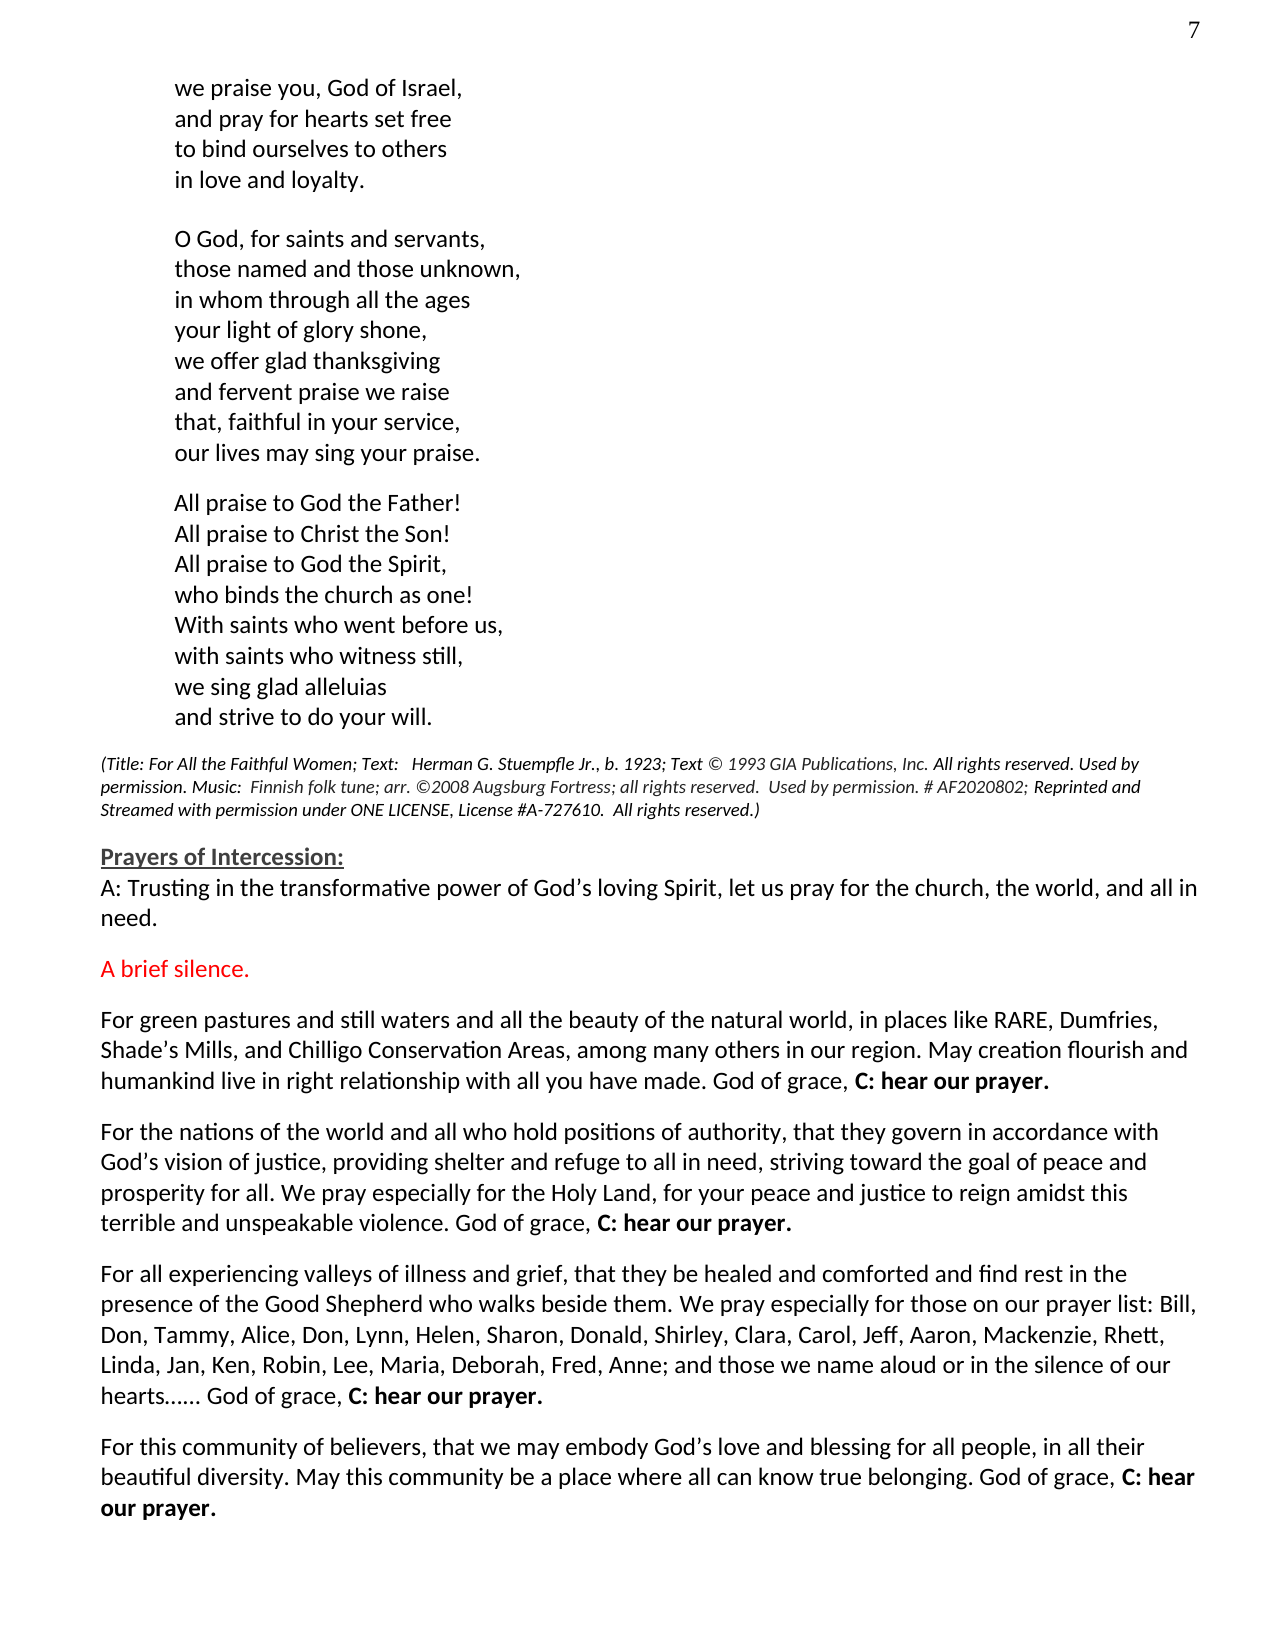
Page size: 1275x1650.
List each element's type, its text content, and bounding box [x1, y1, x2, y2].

text All praise to God the Spirit, [100, 549, 1200, 579]
text we praise you, God of Israel, [100, 72, 1200, 103]
text and fervent praise we raise [100, 376, 1200, 406]
text and strive to do your will. [100, 701, 1200, 732]
text in whom through all the ages [100, 284, 1200, 315]
text and pray for hearts set free [100, 103, 1200, 133]
text For green pastures and still waters and all the beauty of the natural world, in places like RARE, Dumfries, Shade’s Mills, and Chilligo Conservation Areas, among many others in our region. May creation flourish and humankind live in right relationship with all you have made. God of grace, C: hear our prayer. [100, 1004, 1200, 1095]
text A brief silence. [100, 953, 1200, 983]
text those named and those unknown, [100, 254, 1200, 284]
text O God, for saints and servants, [100, 223, 1200, 254]
text in love and loyalty. [100, 164, 1200, 194]
text With saints who went before us, [100, 610, 1200, 640]
text our lives may sing your praise. [100, 437, 1200, 467]
text we sing glad alleluias [100, 671, 1200, 701]
text All praise to Christ the Son! [100, 518, 1200, 549]
text A: Trusting in the transformative power of God’s loving Spirit, let us pray for the church, the world, and all in need. [100, 872, 1200, 933]
text For all experiencing valleys of illness and grief, that they be healed and comforted and find rest in the presence of the Good Shepherd who walks beside them. We pray especially for those on our prayer list: Bill, Don, Tammy, Alice, Don, Lynn, Helen, Sharon, Donald, Shirley, Clara, Carol, Jeff, Aaron, Mackenzie, Rhett, Linda, Jan, Ken, Robin, Lee, Maria, Deborah, Fred, Anne; and those we name aloud or in the silence of our hearts…... God of grace, C: hear our prayer. [100, 1258, 1200, 1411]
list Prayers of Intercession: [100, 841, 1200, 872]
text we offer glad thanksgiving [100, 345, 1200, 376]
text your light of glory shone, [100, 315, 1200, 345]
text (Title: For All the Faithful Women; Text: Herman G. Stuempfle Jr., b. 1923; Text © 1993 GIA Publications, Inc. All rights reserved. Used by permission. Music: Finnish folk tune; arr. ©2008 Augsburg Fortress; all rights reserved. Used by permission. # AF2020802; Reprinted and Streamed with permission under ONE LICENSE, License #A-727610. All rights reserved.) [100, 752, 1200, 821]
text All praise to God the Father! [100, 488, 1200, 518]
text For the nations of the world and all who hold positions of authority, that they govern in accordance with God’s vision of justice, providing shelter and refuge to all in need, striving toward the goal of peace and prosperity for all. We pray especially for the Holy Land, for your peace and justice to reign amidst this terrible and unspeakable violence. God of grace, C: hear our prayer. [100, 1116, 1200, 1238]
text For this community of believers, that we may embody God’s love and blessing for all people, in all their beautiful diversity. May this community be a place where all can know true belonging. God of grace, C: hear our prayer. [100, 1431, 1200, 1523]
text that, faithful in your service, [100, 406, 1200, 437]
text with saints who witness still, [100, 640, 1200, 671]
text who binds the church as one! [100, 579, 1200, 610]
text to bind ourselves to others [100, 133, 1200, 164]
